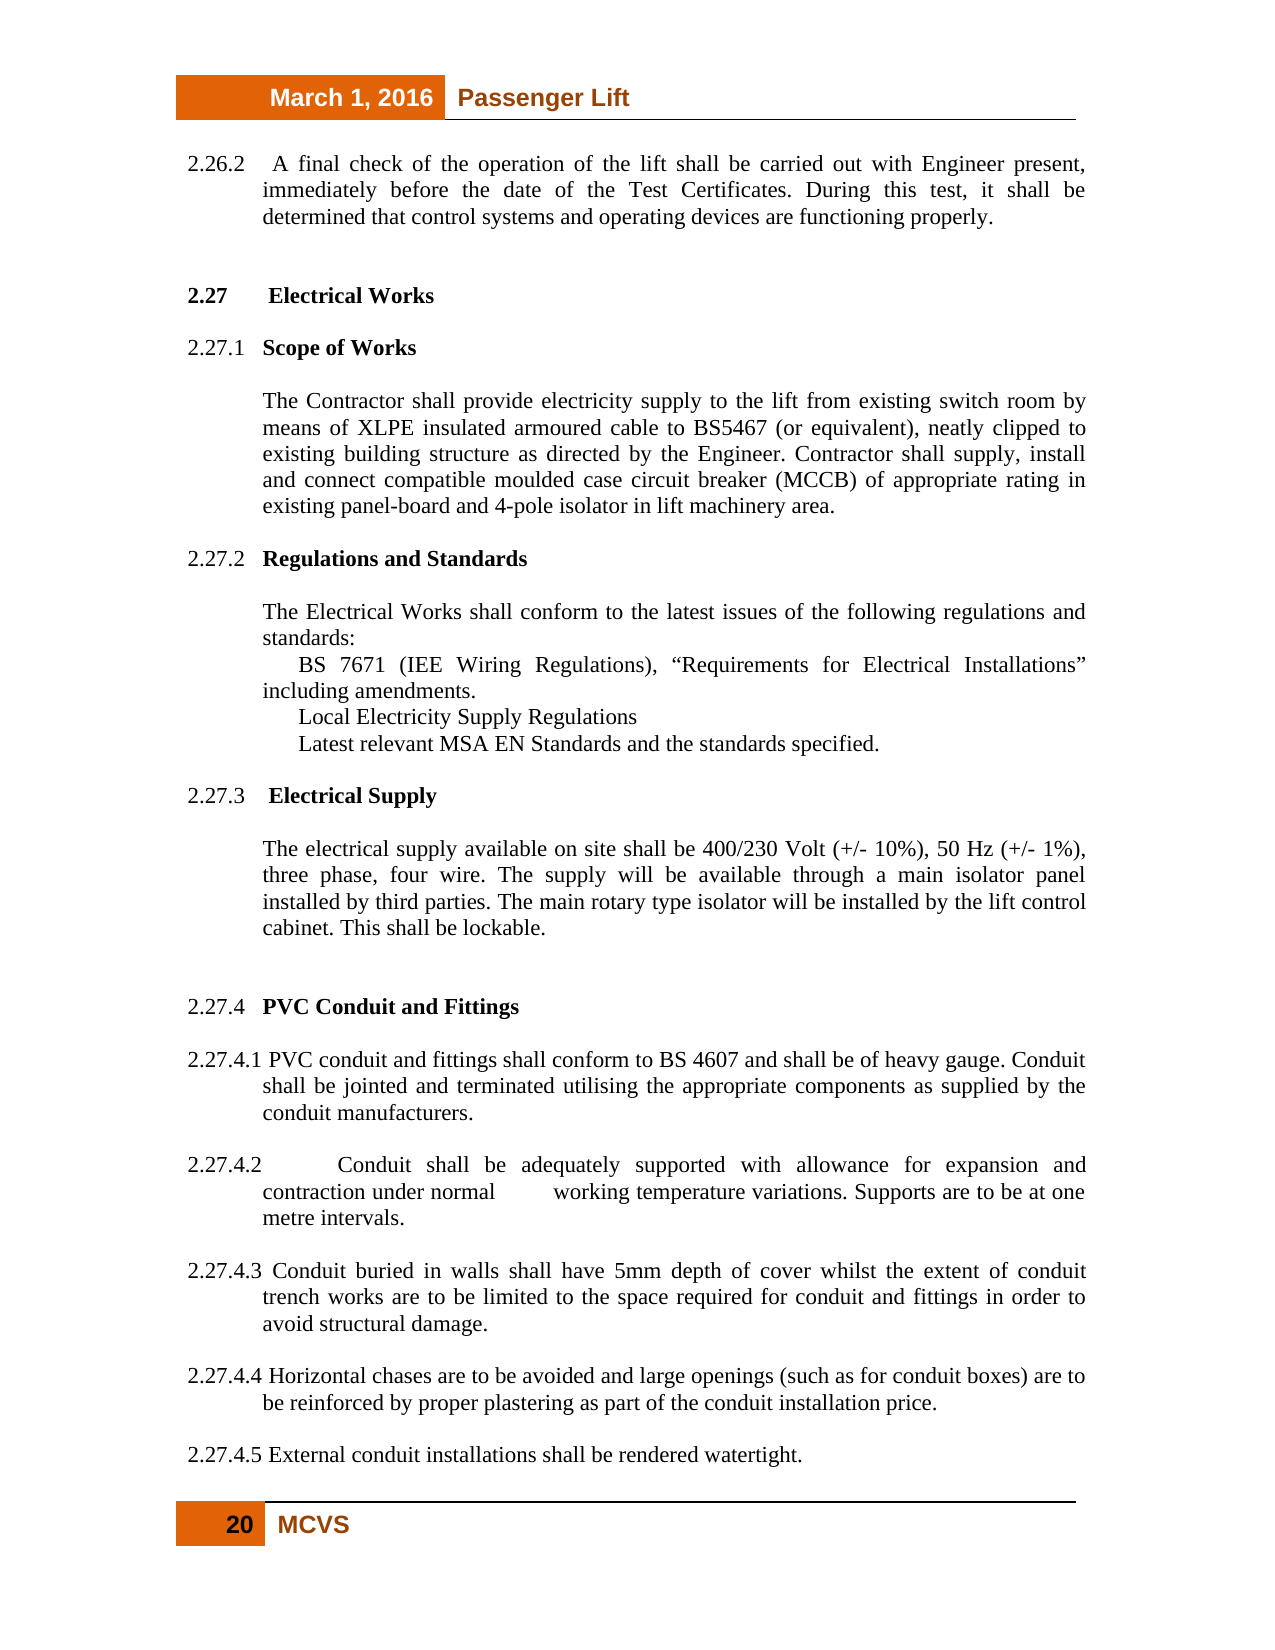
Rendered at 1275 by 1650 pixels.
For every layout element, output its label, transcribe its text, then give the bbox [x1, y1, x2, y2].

text The electrical supply available on site shall be 400/230 Volt (+/- 10%), 50 Hz (+/- 1%), three phase, four wire. The supply will be available through a main isolator panel installed by third parties. The main rotary type isolator will be installed by the lift control cabinet. This shall be lockable. [262, 835, 1087, 941]
text The Electrical Works shall conform to the latest issues of the following regulations and standards: [262, 598, 1087, 651]
text 2.27.2 Regulations and Standards [187, 545, 1087, 572]
text BS 7671 (IEE Wiring Regulations), “Requirements for Electrical Installations” including amendments. [262, 651, 1087, 703]
text 2.26.2 A final check of the operation of the lift shall be carried out with Engineer present, immediately before the date of the Test Certificates. During this test, it shall be determined that control systems and operating devices are functioning properly. [187, 150, 1087, 229]
text 2.27 Electrical Works [187, 282, 1087, 308]
text 2.27.4.3 Conduit buried in walls shall have 5mm depth of cover whilst the extent of conduit trench works are to be limited to the space required for conduit and fittings in order to avoid structural damage. [187, 1257, 1087, 1336]
text 2.27.4.2 Conduit shall be adequately supported with allowance for expansion and contraction under normal working temperature variations. Supports are to be at one metre intervals. [187, 1151, 1087, 1231]
text 2.27.1 Scope of Works [187, 334, 1087, 361]
text 2.27.3 Electrical Supply [187, 782, 1087, 809]
text 2.27.4.4 Horizontal chases are to be avoided and large openings (such as for conduit boxes) are to be reinforced by proper plastering as part of the conduit installation price. [187, 1362, 1087, 1415]
text 2.27.4 PVC Conduit and Fittings [187, 993, 1087, 1020]
text 2.27.4.5 External conduit installations shall be rendered watertight. [187, 1441, 1087, 1468]
text Latest relevant MSA EN Standards and the standards specified. [187, 730, 1087, 756]
text Local Electricity Supply Regulations [187, 703, 1087, 730]
text 2.27.4.1 PVC conduit and fittings shall conform to BS 4607 and shall be of heavy gauge. Conduit shall be jointed and terminated utilising the appropriate components as supplied by the conduit manufacturers. [187, 1046, 1087, 1125]
text The Contractor shall provide electricity supply to the lift from existing switch room by means of XLPE insulated armoured cable to BS5467 (or equivalent), neatly clipped to existing building structure as directed by the Engineer. Contractor shall supply, install and connect compatible moulded case circuit breaker (MCCB) of appropriate rating in existing panel-board and 4-pole isolator in lift machinery area. [262, 387, 1087, 519]
